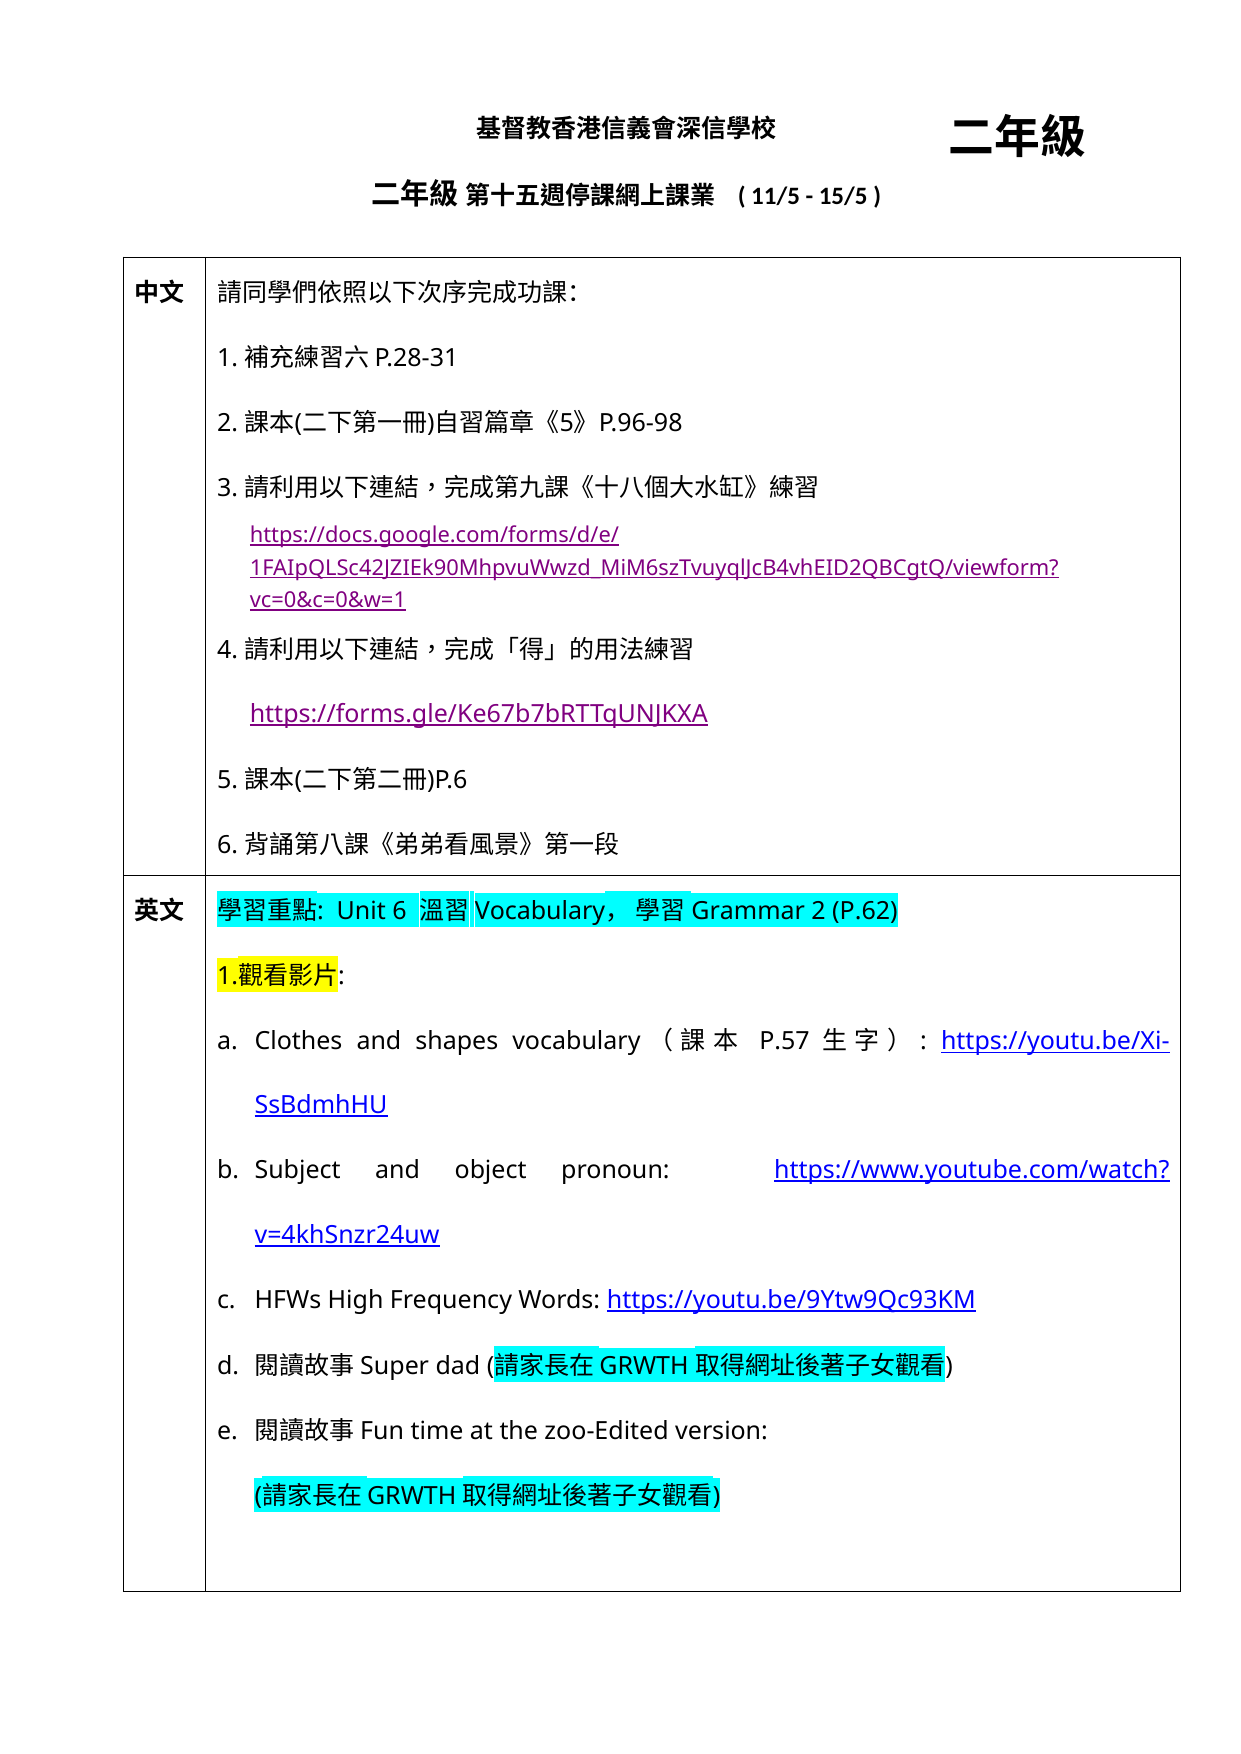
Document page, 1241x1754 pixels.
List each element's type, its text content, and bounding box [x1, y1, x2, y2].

table_cell 英文 [124, 876, 205, 1591]
table_header 請同學們依照以下次序完成功課： 1. 補充練習六P.28-31 2. 課本(二下第一冊)自習篇章《5》P.96-98 3. 請利用以下連結，完成第九課《十八個大水缸》練習 https://docs.google.com/forms/d/e/1FAIpQLSc42JZIEk90MhpvuWwzd_MiM6szTvuyqlJcB4vhEID2QBCgtQ/viewform?vc=0&c=0&w=1 4. 請利用以下連結，完成「得」的用法練習 https://forms.gle/Ke67b7bRTTqUNJKXA 5. 課本(二下第二冊)P.6 6. 背誦第八課《弟弟看風景》第一段 [206, 258, 1180, 875]
text 二年級 第十五週停課網上課業 ( 11/5 - 15/5 ) [123, 159, 1129, 224]
text 基督教香港信義會深信學校 [123, 94, 1129, 159]
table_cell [206, 876, 1180, 1591]
table_header 中文 [124, 258, 205, 875]
